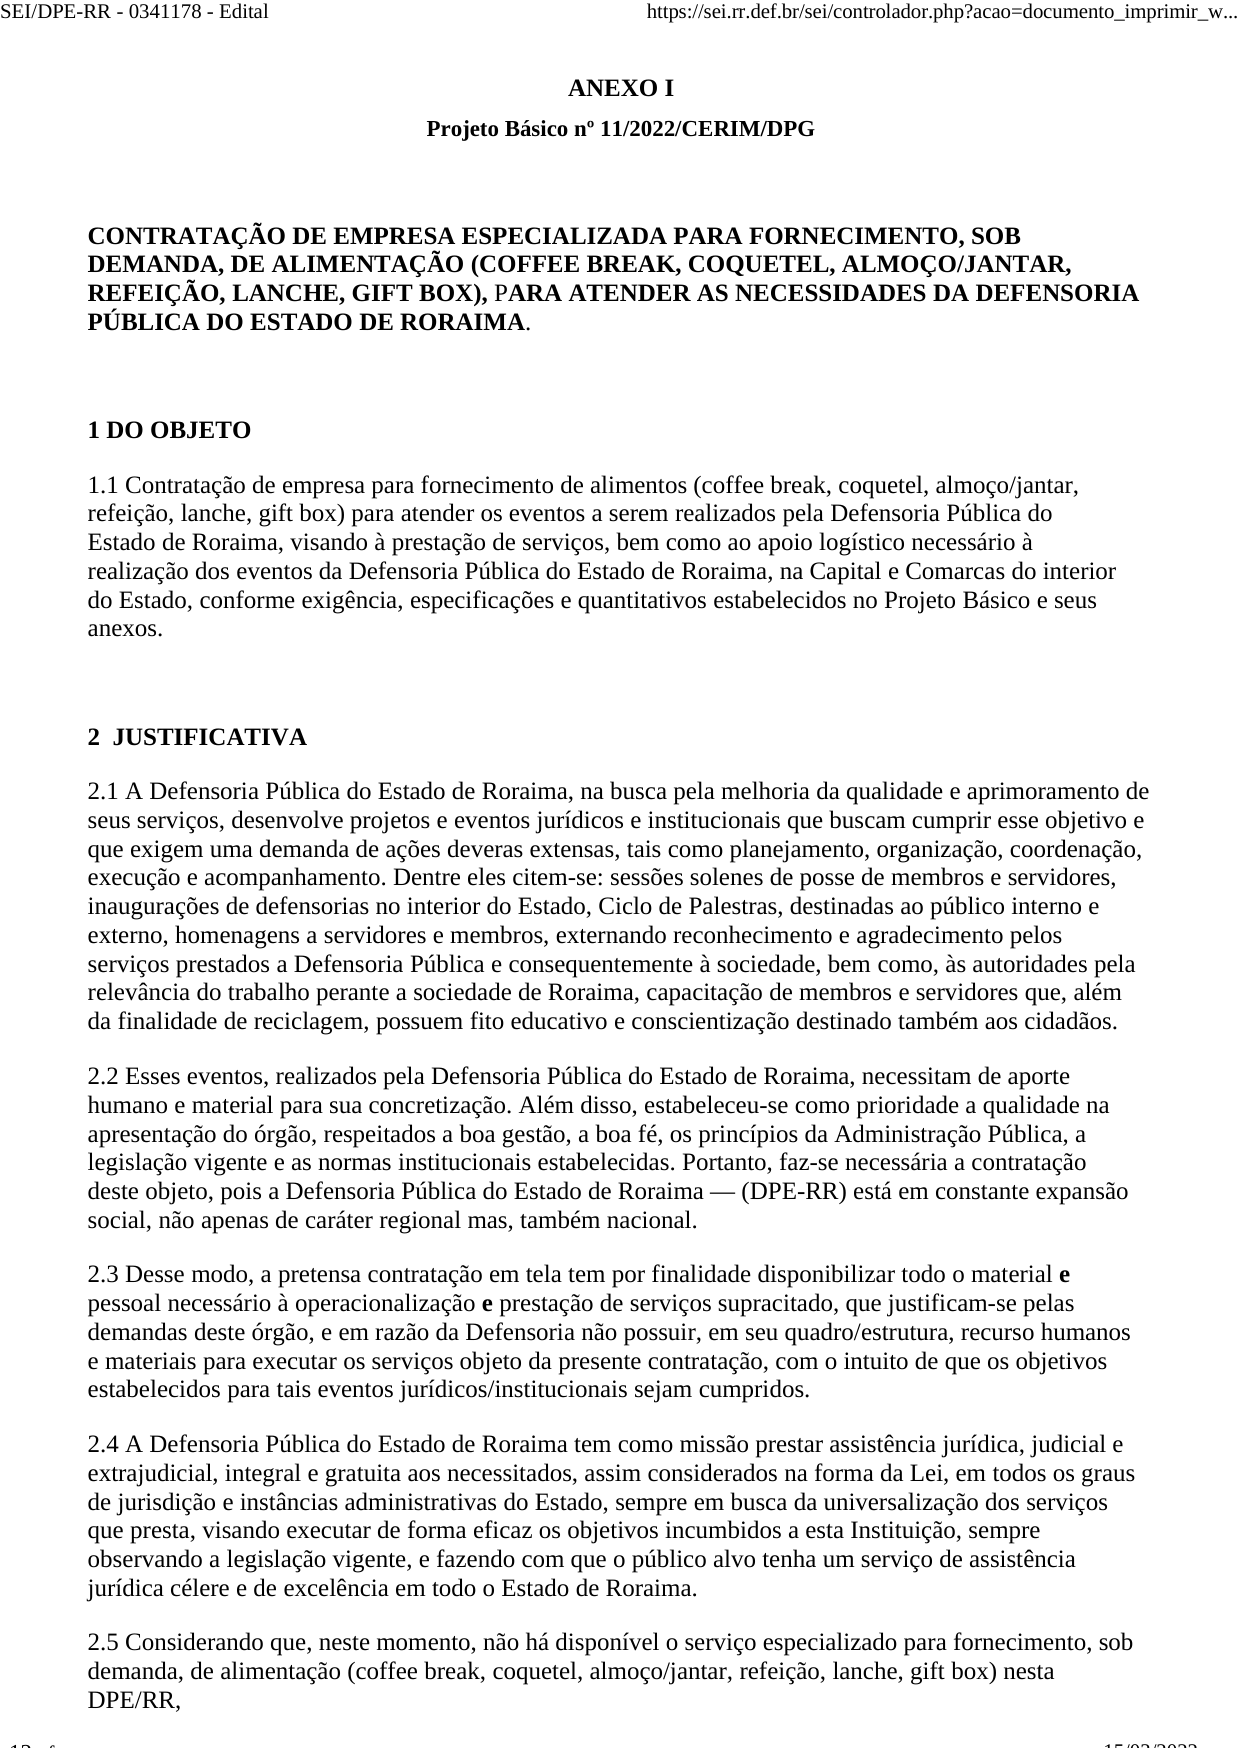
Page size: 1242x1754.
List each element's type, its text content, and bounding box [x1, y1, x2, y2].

list Considerando que, neste momento, não há disponível o serviço especializado para fornecimento, sob demanda, de alimentação (coffee break, coquetel, almoço/jantar, refeição, lanche, gift box) nesta DPE/RR, [87, 1627, 1152, 1714]
list DO OBJETO [87, 416, 1179, 444]
subtitle CONTRATAÇÃO DE EMPRESA ESPECIALIZADA PARA FORNECIMENTO, SOB DEMANDA, DE ALIMENTAÇÃO (COFFEE BREAK, COQUETEL, ALMOÇO/JANTAR, REFEIÇÃO, LANCHE, GIFT BOX), PARA ATENDER AS NECESSIDADES DA DEFENSORIA PÚBLICA DO ESTADO DE RORAIMA. [87, 221, 1141, 336]
list A Defensoria Pública do Estado de Roraima tem como missão prestar assistência jurídica, judicial e extrajudicial, integral e gratuita aos necessitados, assim considerados na forma da Lei, em todos os graus de jurisdição e instâncias administrativas do Estado, sempre em busca da universalização dos serviços que presta, visando executar de forma eficaz os objetivos incumbidos a esta Instituição, sempre observando a legislação vigente, e fazendo com que o público alvo tenha um serviço de assistência jurídica célere e de excelência em todo o Estado de Roraima. [87, 1429, 1149, 1602]
list Desse modo, a pretensa contratação em tela tem por finalidade disponibilizar todo o material e pessoal necessário à operacionalização e prestação de serviços supracitado, que justificam-se pelas demandas deste órgão, e em razão da Defensoria não possuir, em seu quadro/estrutura, recurso humanos e materiais para executar os serviços objeto da presente contratação, com o intuito de que os objetivos estabelecidos para tais eventos jurídicos/institucionais sejam cumpridos. [87, 1259, 1148, 1403]
list Esses eventos, realizados pela Defensoria Pública do Estado de Roraima, necessitam de aporte humano e material para sua concretização. Além disso, estabeleceu-se como prioridade a qualidade na apresentação do órgão, respeitados a boa gestão, a boa fé, os princípios da Administração Pública, a legislação vigente e as normas institucionais estabelecidas. Portanto, faz-se necessária a contratação deste objeto, pois a Defensoria Pública do Estado de Roraima — (DPE-RR) está em constante expansão social, não apenas de caráter regional mas, também nacional. [87, 1061, 1143, 1234]
text Projeto Básico nº 11/2022/CERIM/DPG [107, 115, 1135, 141]
list Contratação de empresa para fornecimento de alimentos (coffee break, coquetel, almoço/jantar, refeição, lanche, gift box) para atender os eventos a serem realizados pela Defensoria Pública do Estado de Roraima, visando à prestação de serviços, bem como ao apoio logístico necessário à realização dos eventos da Defensoria Pública do Estado de Roraima, na Capital e Comarcas do interior do Estado, conforme exigência, especificações e quantitativos estabelecidos no Projeto Básico e seus anexos. [87, 470, 1126, 642]
subtitle ANEXO I [107, 73, 1135, 102]
list A Defensoria Pública do Estado de Roraima, na busca pela melhoria da qualidade e aprimoramento de seus serviços, desenvolve projetos e eventos jurídicos e institucionais que buscam cumprir esse objetivo e que exigem uma demanda de ações deveras extensas, tais como planejamento, organização, coordenação, execução e acompanhamento. Dentre eles citem-se: sessões solenes de posse de membros e servidores, inaugurações de defensorias no interior do Estado, Ciclo de Palestras, destinadas ao público interno e externo, homenagens a servidores e membros, externando reconhecimento e agradecimento pelos serviços prestados a Defensoria Pública e consequentemente à sociedade, bem como, às autoridades pela relevância do trabalho perante a sociedade de Roraima, capacitação de membros e servidores que, além da finalidade de reciclagem, possuem fito educativo e conscientização destinado também aos cidadãos. [87, 776, 1150, 1035]
subtitle JUSTIFICATIVA [87, 722, 1179, 751]
